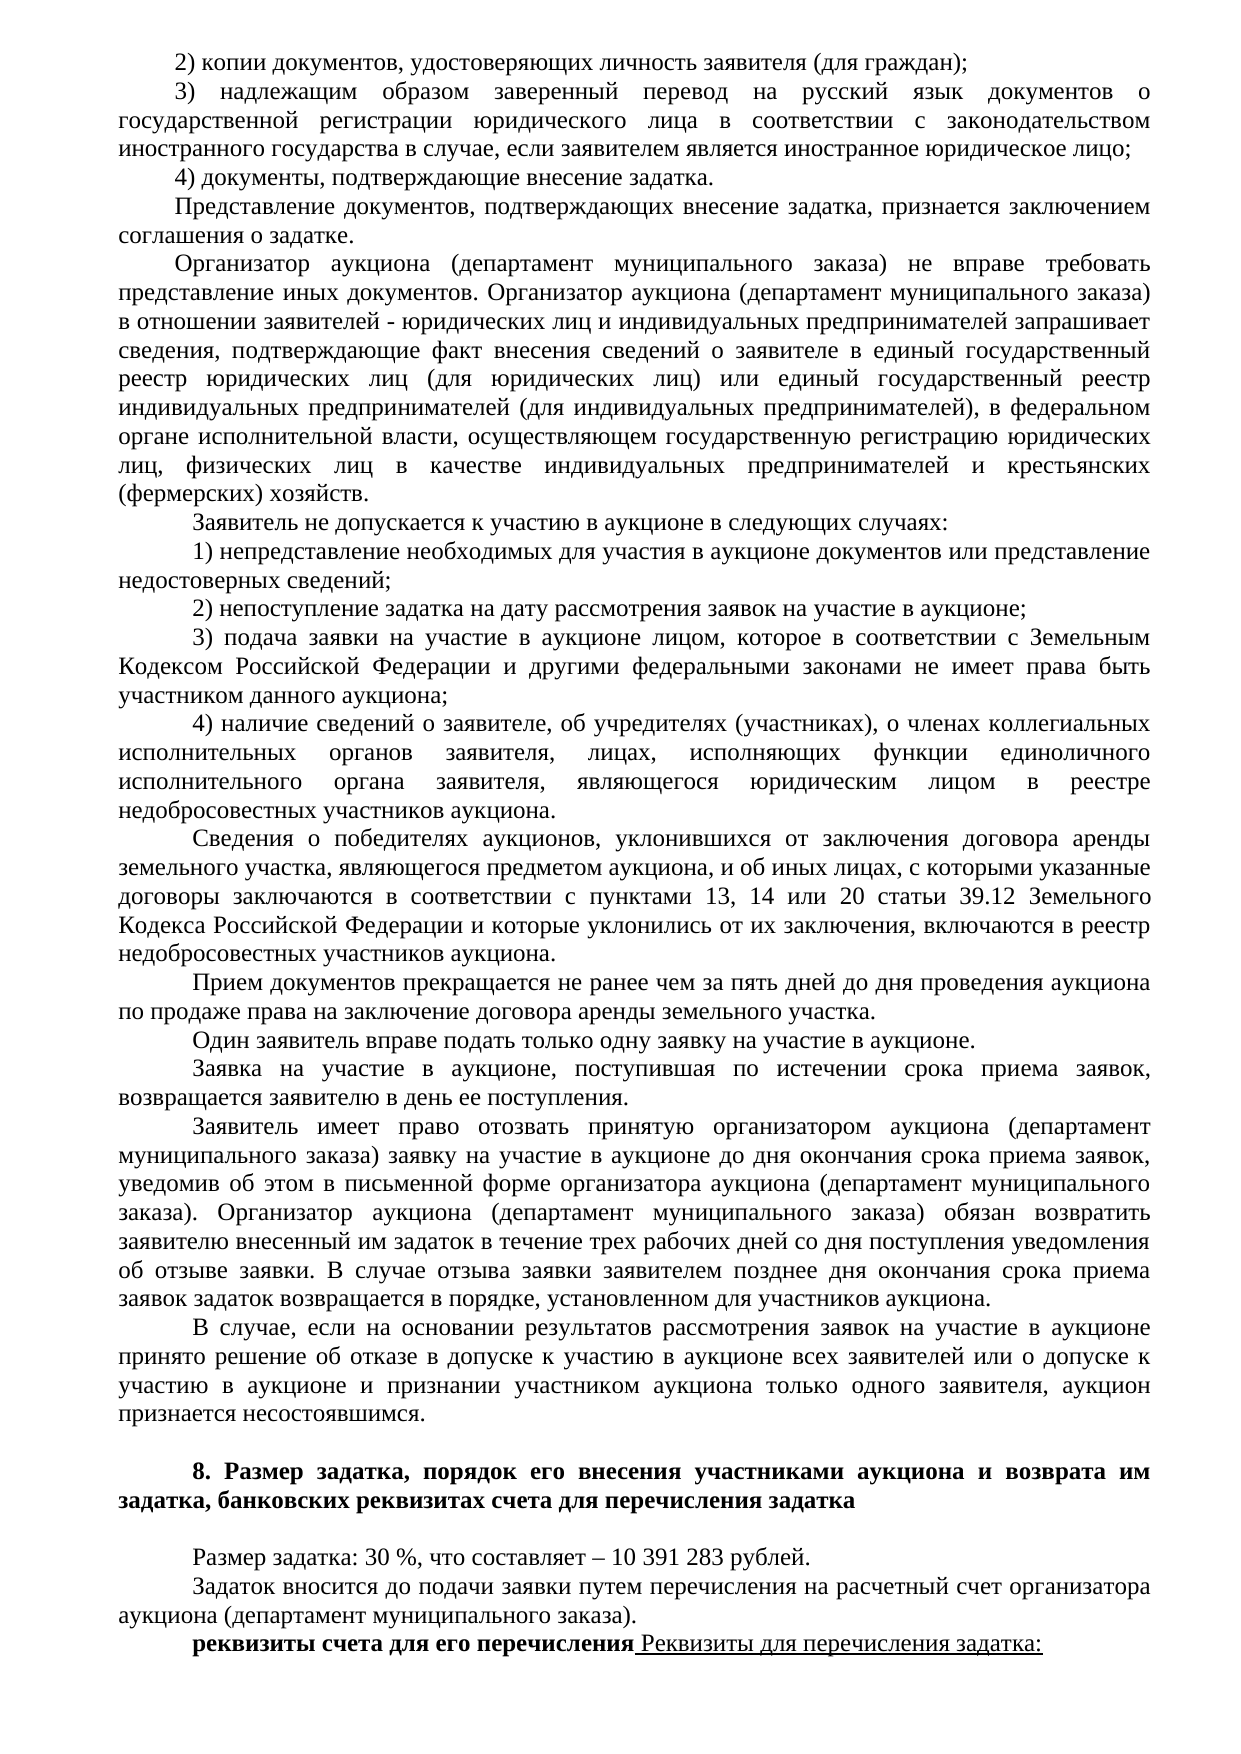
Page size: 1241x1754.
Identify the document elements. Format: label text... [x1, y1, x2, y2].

text Задаток вносится до подачи заявки путем перечисления на расчетный счет организатора аукциона (департамент муниципального заказа). [118, 1571, 1152, 1628]
text Представление документов, подтверждающих внесение задатка, признается заключением соглашения о задатке. [118, 191, 1152, 248]
text Один заявитель вправе подать только одну заявку на участие в аукционе. [118, 1025, 1152, 1053]
text Прием документов прекращается не ранее чем за пять дней до дня проведения аукциона по продаже права на заключение договора аренды земельного участка. [118, 967, 1152, 1025]
text Сведения о победителях аукционов, уклонившихся от заключения договора аренды земельного участка, являющегося предметом аукциона, и об иных лицах, с которыми указанные договоры заключаются в соответствии с пунктами 13, 14 или 20 статьи 39.12 Земельного Кодекса Российской Федерации и которые уклонились от их заключения, включаются в реестр недобросовестных участников аукциона. [118, 823, 1152, 967]
text 3) подача заявки на участие в аукционе лицом, которое в соответствии с Земельным Кодексом Российской Федерации и другими федеральными законами не имеет права быть участником данного аукциона; [118, 622, 1152, 708]
text 2) копии документов, удостоверяющих личность заявителя (для граждан); [118, 47, 1152, 76]
text Заявитель не допускается к участию в аукционе в следующих случаях: [118, 507, 1152, 536]
text Размер задатка: 30 %, что составляет – 10 391 283 рублей. [118, 1542, 1152, 1571]
text 8. Размер задатка, порядок его внесения участниками аукциона и возврата им задатка, банковских реквизитах счета для перечисления задатка [118, 1456, 1152, 1513]
text Заявитель имеет право отозвать принятую организатором аукциона (департамент муниципального заказа) заявку на участие в аукционе до дня окончания срока приема заявок, уведомив об этом в письменной форме организатора аукциона (департамент муниципального заказа). Организатор аукциона (департамент муниципального заказа) обязан возвратить заявителю внесенный им задаток в течение трех рабочих дней со дня поступления уведомления об отзыве заявки. В случае отзыва заявки заявителем позднее дня окончания срока приема заявок задаток возвращается в порядке, установленном для участников аукциона. [118, 1111, 1152, 1312]
text 4) наличие сведений о заявителе, об учредителях (участниках), о членах коллегиальных исполнительных органов заявителя, лицах, исполняющих функции единоличного исполнительного органа заявителя, являющегося юридическим лицом в реестре недобросовестных участников аукциона. [118, 708, 1152, 823]
text В случае, если на основании результатов рассмотрения заявок на участие в аукционе принято решение об отказе в допуске к участию в аукционе всех заявителей или о допуске к участию в аукционе и признании участником аукциона только одного заявителя, аукцион признается несостоявшимся. [118, 1312, 1152, 1427]
text Заявка на участие в аукционе, поступившая по истечении срока приема заявок, возвращается заявителю в день ее поступления. [118, 1053, 1152, 1111]
text Организатор аукциона (департамент муниципального заказа) не вправе требовать представление иных документов. Организатор аукциона (департамент муниципального заказа) в отношении заявителей - юридических лиц и индивидуальных предпринимателей запрашивает сведения, подтверждающие факт внесения сведений о заявителе в единый государственный реестр юридических лиц (для юридических лиц) или единый государственный реестр индивидуальных предпринимателей (для индивидуальных предпринимателей), в федеральном органе исполнительной власти, осуществляющем государственную регистрацию юридических лиц, физических лиц в качестве индивидуальных предпринимателей и крестьянских (фермерских) хозяйств. [118, 248, 1152, 507]
text 1) непредставление необходимых для участия в аукционе документов или представление недостоверных сведений; [118, 536, 1152, 593]
text 3) надлежащим образом заверенный перевод на русский язык документов о государственной регистрации юридического лица в соответствии с законодательством иностранного государства в случае, если заявителем является иностранное юридическое лицо; [118, 76, 1152, 162]
text реквизиты счета для его перечисления Реквизиты для перечисления задатка: [118, 1628, 1152, 1657]
text 2) непоступление задатка на дату рассмотрения заявок на участие в аукционе; [118, 593, 1152, 622]
text 4) документы, подтверждающие внесение задатка. [118, 162, 1152, 191]
